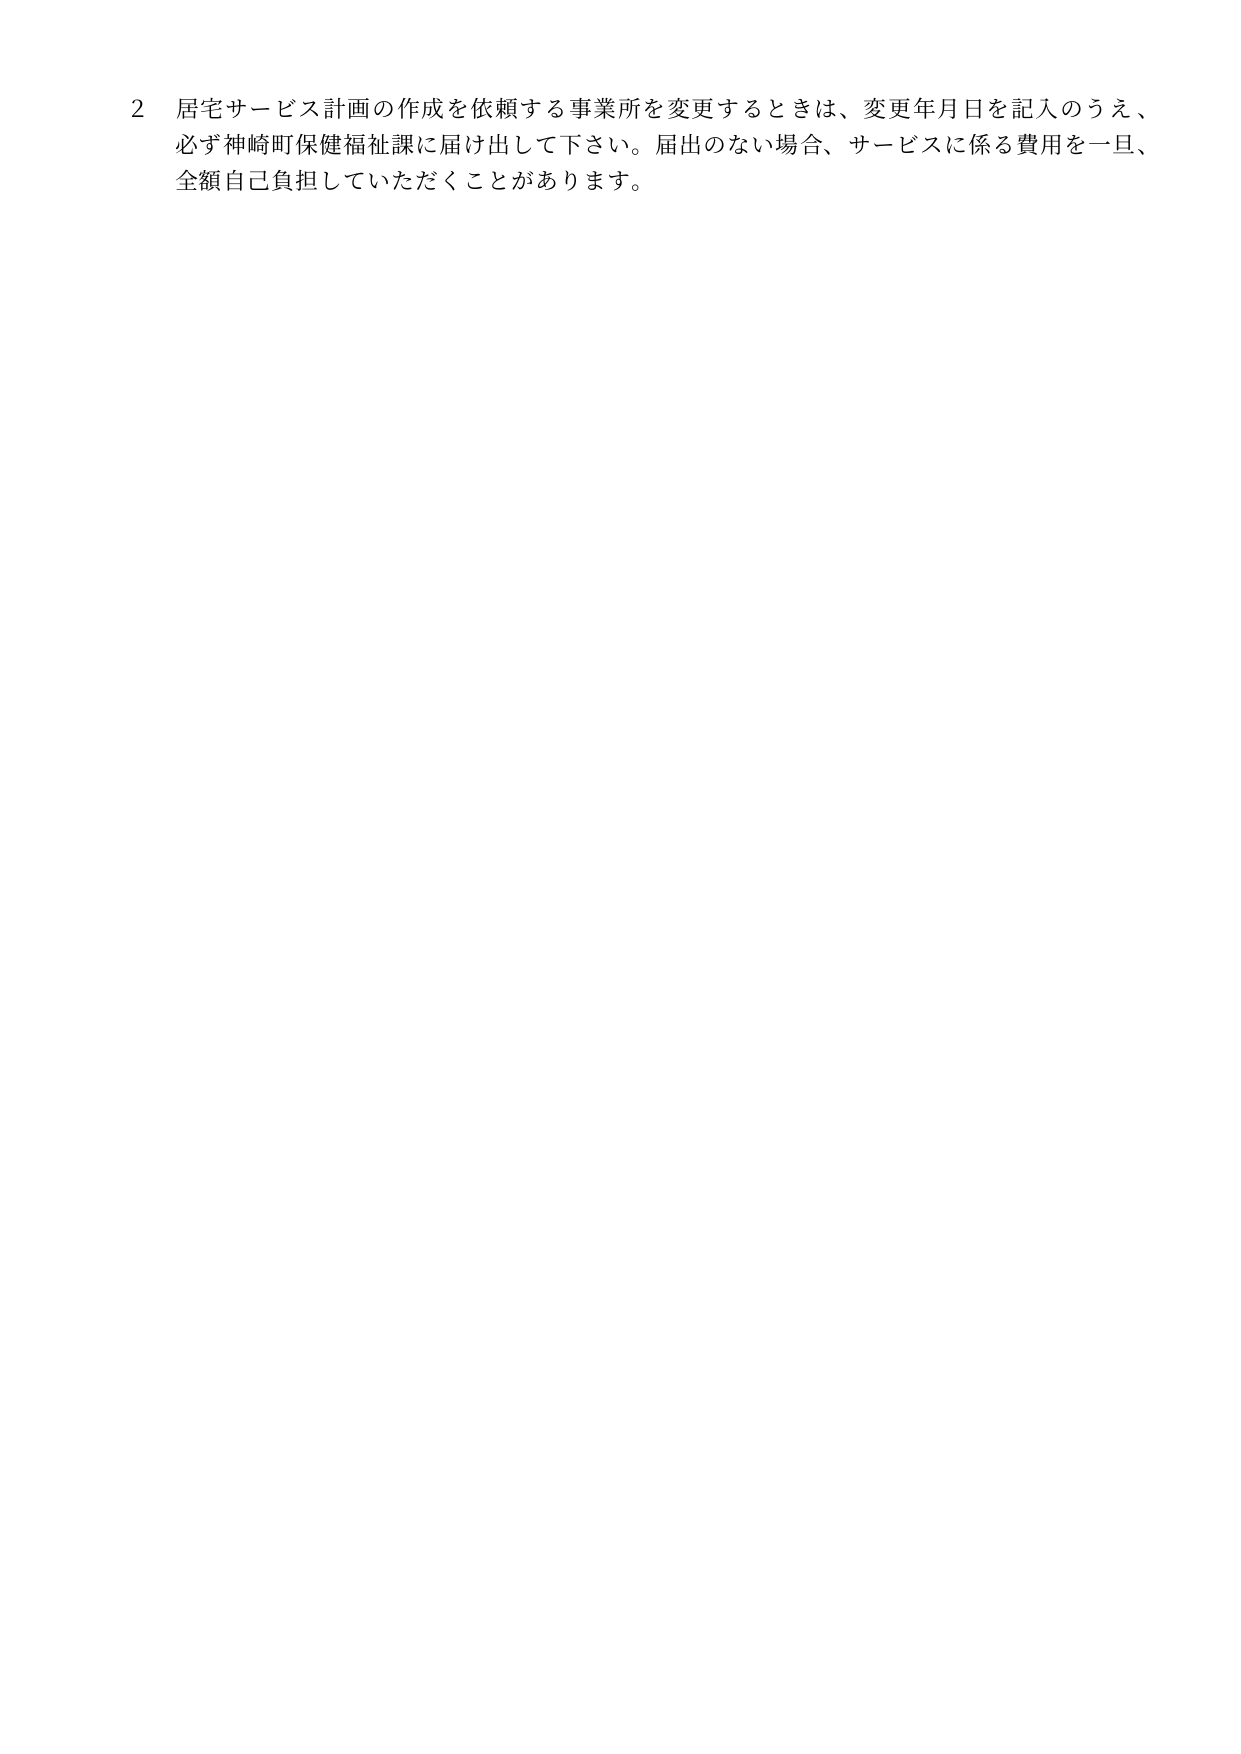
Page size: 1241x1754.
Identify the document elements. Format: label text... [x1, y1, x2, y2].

text ２ 居宅サービス計画の作成を依頼する事業所を変更するときは、変更年月日を記入のうえ、必ず神崎町保健福祉課に届け出して下さい。届出のない場合、サービスに係る費用を一旦、全額自己負担していただくことがあります。 [127, 90, 1137, 197]
